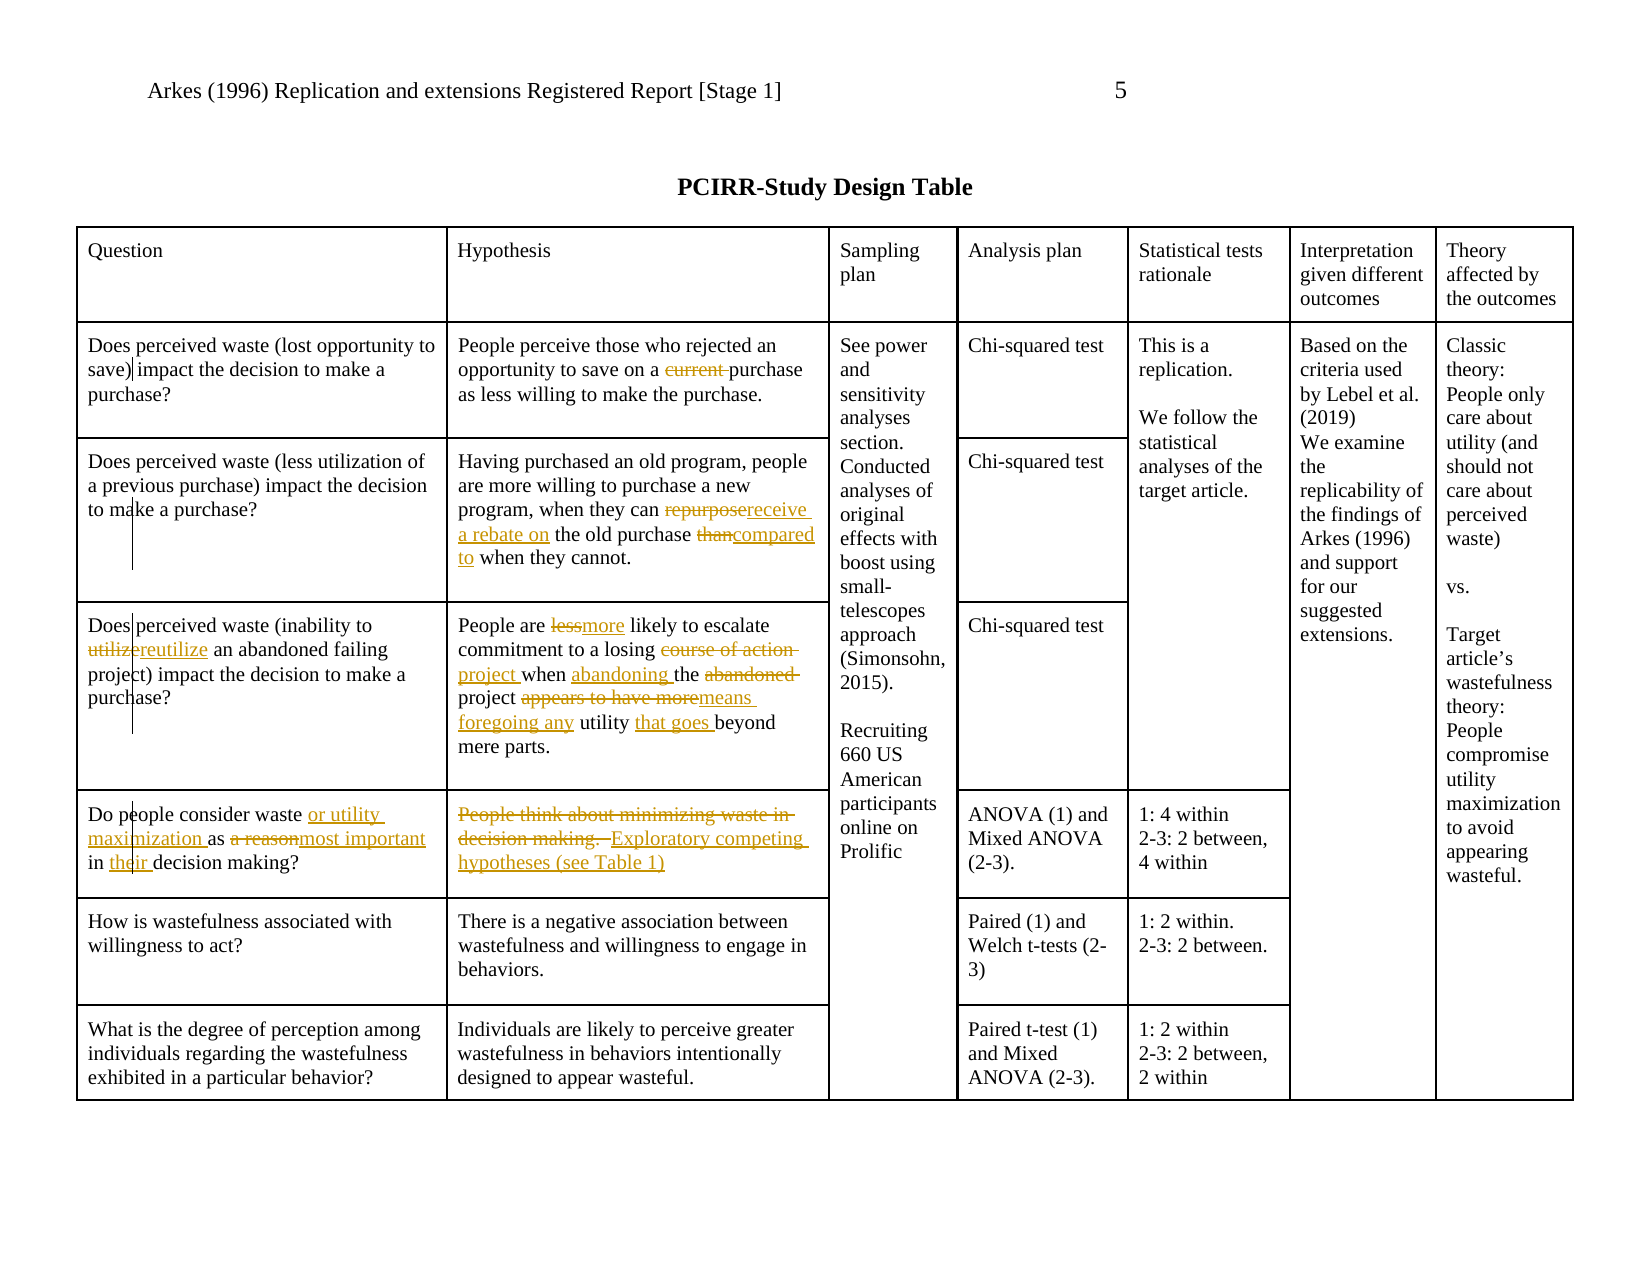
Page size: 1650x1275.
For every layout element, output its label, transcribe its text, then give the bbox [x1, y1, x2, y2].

table_cell Chi-squared test [959, 439, 1127, 601]
table_header Analysis plan [959, 228, 1127, 321]
table_cell 1: 4 within 2-3: 2 between, 4 within [1129, 791, 1289, 897]
table_cell 1: 2 within. 2-3: 2 between. [1129, 899, 1289, 1004]
table_cell [448, 791, 828, 897]
table_cell There is a negative association between wastefulness and willingness to engage in behaviors. [448, 899, 828, 1004]
table_header Theory affected by the outcomes [1437, 228, 1572, 321]
table_header Question [78, 228, 446, 321]
table_cell Paired (1) and Welch t-tests (2-3) [959, 899, 1127, 1004]
table_cell Chi-squared test [959, 323, 1127, 437]
table_cell Does perceived waste (less utilization of a previous purchase) impact the decision to make a purchase? [78, 439, 446, 601]
table_header Interpretation given different outcomes [1291, 228, 1435, 321]
table_cell ANOVA (1) and Mixed ANOVA (2-3). [959, 791, 1127, 897]
table_cell Chi-squared test [959, 603, 1127, 789]
table_cell Based on the criteria used by Lebel et al. (2019) We examine the replicability of the findings of Arkes (1996) and support for our suggested extensions. [1291, 323, 1435, 1099]
table_cell Classic theory: People only care about utility (and should not care about perceived waste) vs. Target article’s wastefulness theory: People compromise utility maximization to avoid appearing wasteful. [1437, 323, 1572, 1099]
table_cell People perceive those who rejected an opportunity to save on a purchase as less willing to make the purchase. [448, 323, 828, 437]
table_cell Do people consider waste as in decision making? [78, 791, 446, 897]
table_cell Having purchased an old program, people are more willing to purchase a new program, when they can the old purchase when they cannot. [448, 439, 828, 601]
table_cell Individuals are likely to perceive greater wastefulness in behaviors intentionally designed to appear wasteful. [448, 1006, 828, 1099]
table_cell 1: 2 within 2-3: 2 between, 2 within [1129, 1006, 1289, 1099]
table_header Statistical tests rationale [1129, 228, 1289, 321]
subtitle PCIRR-Study Design Table [147, 172, 1503, 201]
table_cell People are likely to escalate commitment to a losing when the project utility beyond mere parts. [448, 603, 828, 789]
table_header Sampling plan [830, 228, 956, 321]
table_cell Does perceived waste (inability to an abandoned failing project) impact the decision to make a purchase? [78, 603, 446, 789]
table_cell What is the degree of perception among individuals regarding the wastefulness exhibited in a particular behavior? [78, 1006, 446, 1099]
table_cell How is wastefulness associated with willingness to act? [78, 899, 446, 1004]
table_header Hypothesis [448, 228, 828, 321]
table_cell Does perceived waste (lost opportunity to save) impact the decision to make a purchase? [78, 323, 446, 437]
table_cell See power and sensitivity analyses section. Conducted analyses of original effects with boost using small-telescopes approach (Simonsohn, 2015). Recruiting 660 US American participants online on Prolific [830, 323, 956, 1099]
table_cell This is a replication. We follow the statistical analyses of the target article. [1129, 323, 1289, 789]
table_cell Paired t-test (1) and Mixed ANOVA (2-3). [959, 1006, 1127, 1099]
